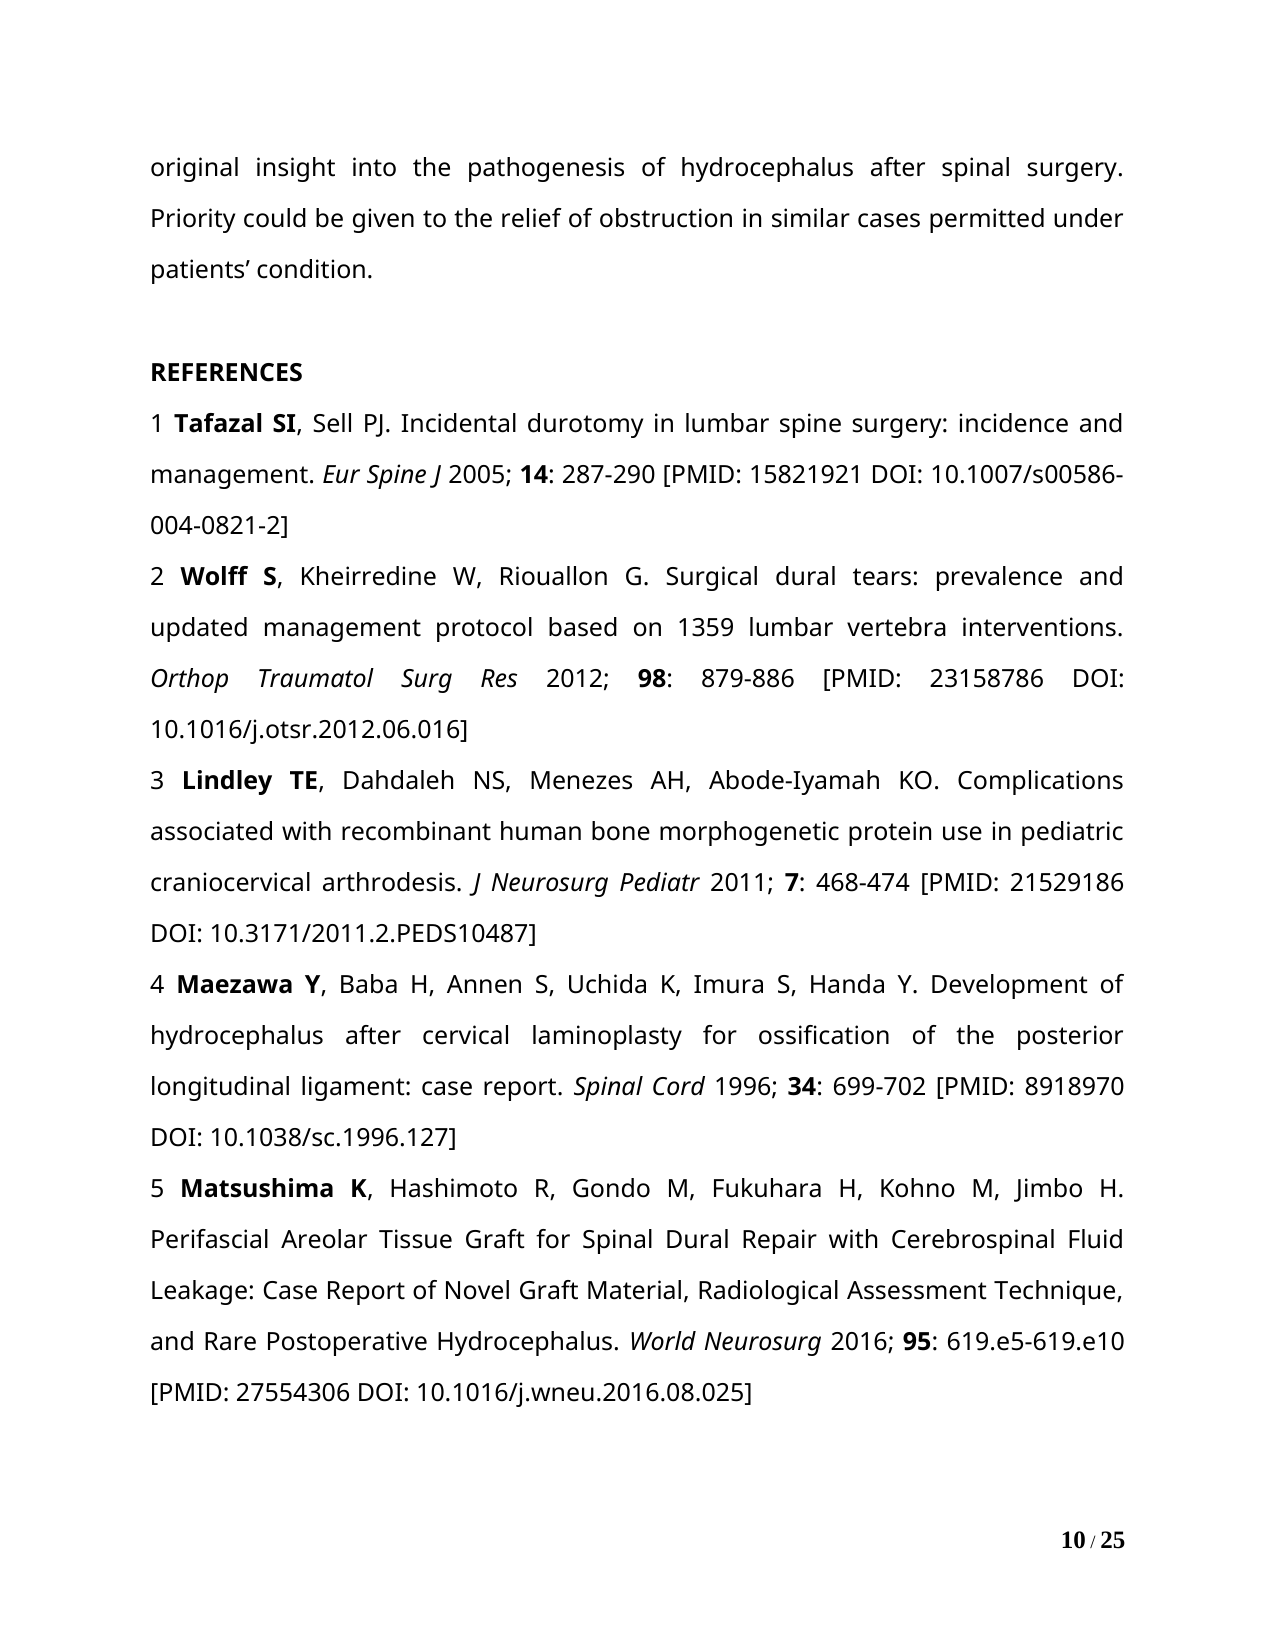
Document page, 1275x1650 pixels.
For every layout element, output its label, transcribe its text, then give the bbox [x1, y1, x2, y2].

text 3 Lindley TE, Dahdaleh NS, Menezes AH, Abode-Iyamah KO. Complications associated with recombinant human bone morphogenetic protein use in pediatric craniocervical arthrodesis. J Neurosurg Pediatr 2011; 7: 468-474 [PMID: 21529186 DOI: 10.3171/2011.2.PEDS10487] [150, 762, 1125, 950]
text 5 Matsushima K, Hashimoto R, Gondo M, Fukuhara H, Kohno M, Jimbo H. Perifascial Areolar Tissue Graft for Spinal Dural Repair with Cerebrospinal Fluid Leakage: Case Report of Novel Graft Material, Radiological Assessment Technique, and Rare Postoperative Hydrocephalus. World Neurosurg 2016; 95: 619.e5-619.e10 [PMID: 27554306 DOI: 10.1016/j.wneu.2016.08.025] [150, 1171, 1125, 1409]
text 2 Wolff S, Kheirredine W, Riouallon G. Surgical dural tears: prevalence and updated management protocol based on 1359 lumbar vertebra interventions. Orthop Traumatol Surg Res 2012; 98: 879-886 [PMID: 23158786 DOI: 10.1016/j.otsr.2012.06.016] [150, 558, 1125, 746]
text REFERENCES [150, 354, 1125, 388]
text 1 Tafazal SI, Sell PJ. Incidental durotomy in lumbar spine surgery: incidence and management. Eur Spine J 2005; 14: 287-290 [PMID: 15821921 DOI: 10.1007/s00586-004-0821-2] [150, 405, 1125, 541]
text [150, 150, 1125, 286]
text 4 Maezawa Y, Baba H, Annen S, Uchida K, Imura S, Handa Y. Development of hydrocephalus after cervical laminoplasty for ossification of the posterior longitudinal ligament: case report. Spinal Cord 1996; 34: 699-702 [PMID: 8918970 DOI: 10.1038/sc.1996.127] [150, 967, 1125, 1154]
